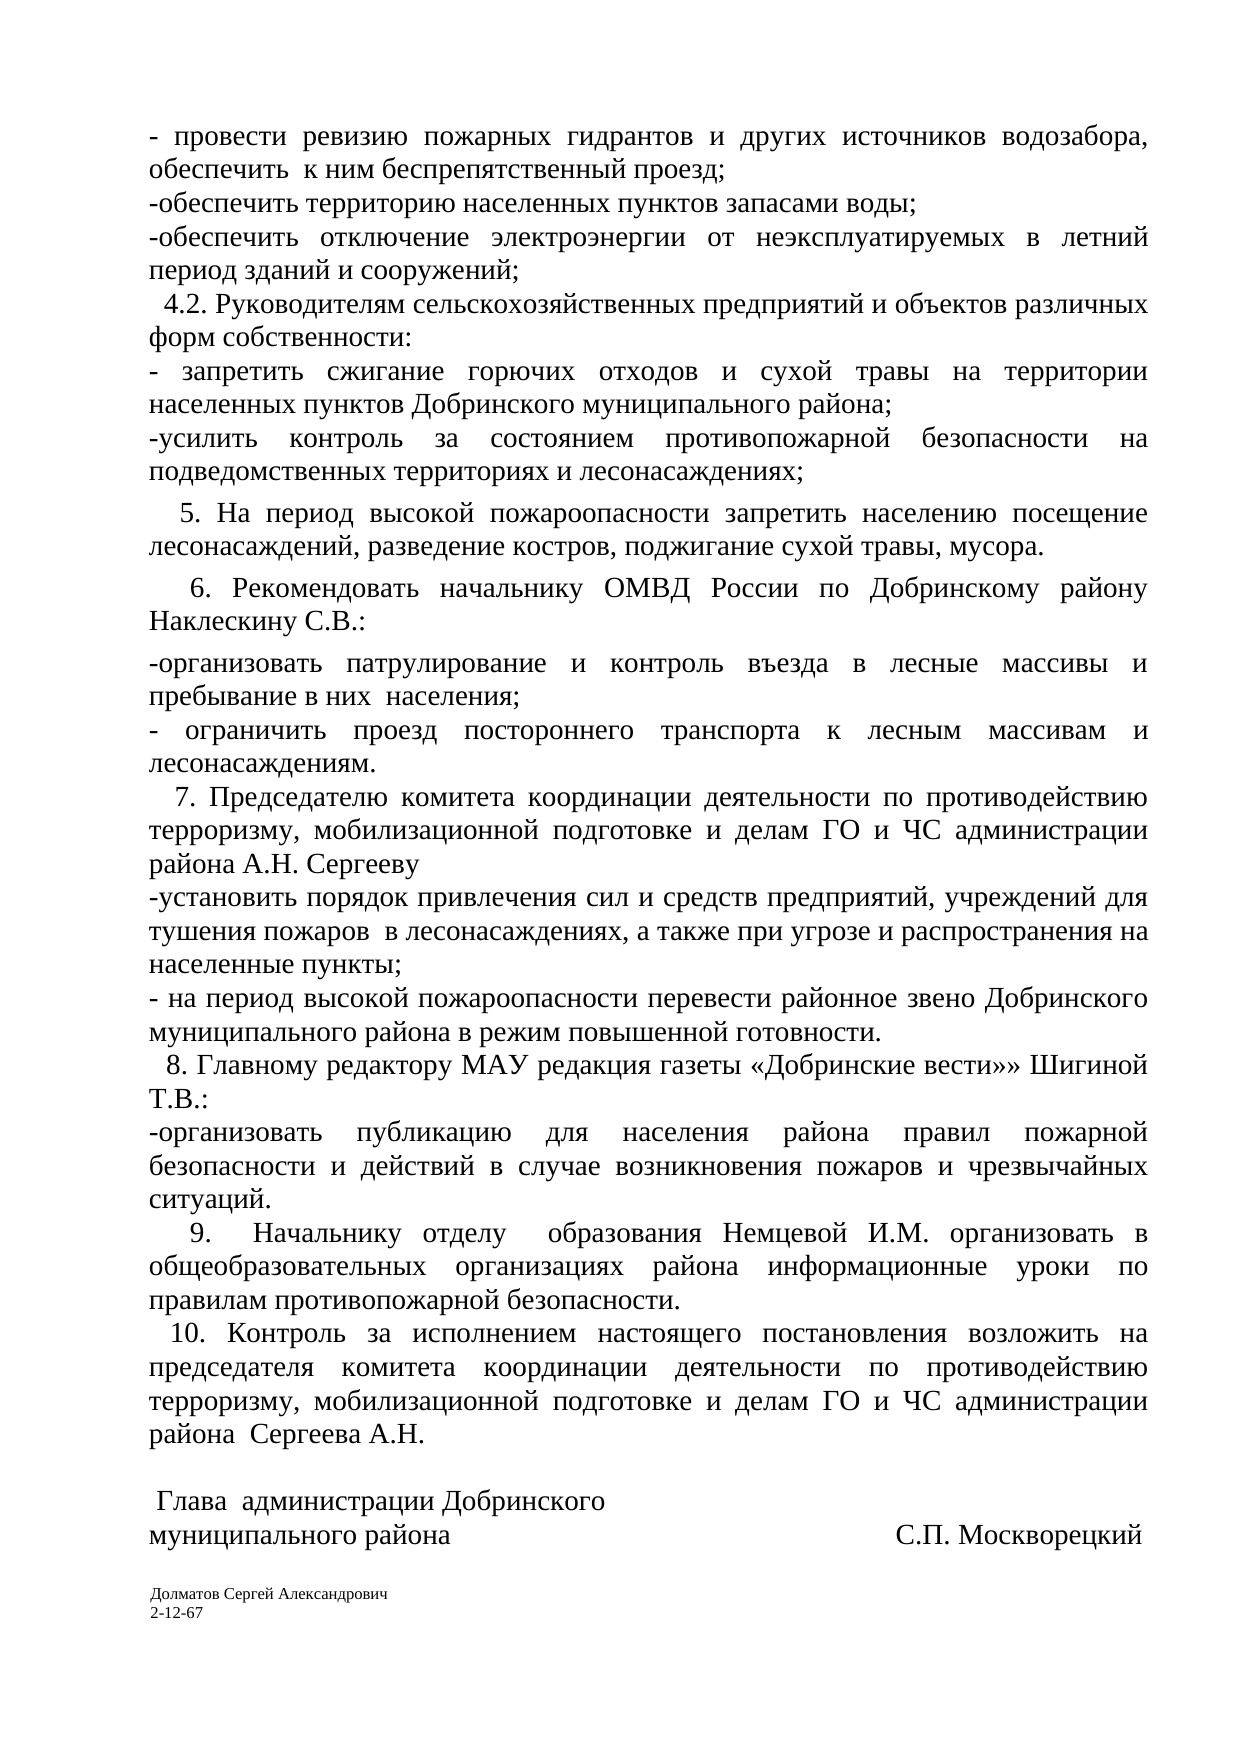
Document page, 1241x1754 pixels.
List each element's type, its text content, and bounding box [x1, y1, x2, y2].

text -установить порядок привлечения сил и средств предприятий, учреждений для тушения пожаров в лесонасаждениях, а также при угрозе и распространения на населенные пункты; [149, 879, 1149, 980]
text - запретить сжигание горючих отходов и сухой травы на территории населенных пунктов Добринского муниципального района; [149, 353, 1149, 420]
text -усилить контроль за состоянием противопожарной безопасности на подведомственных территориях и лесонасаждениях; [149, 420, 1149, 487]
text - ограничить проезд постороннего транспорта к лесным массивам и лесонасаждениям. [149, 712, 1149, 779]
text муниципального района С.П. Москворецкий [149, 1517, 1149, 1550]
text -обеспечить отключение электроэнергии от неэксплуатируемых в летний период зданий и сооружений; [149, 219, 1149, 286]
text Глава администрации Добринского [149, 1483, 1149, 1517]
text Долматов Сергей Александрович [150, 1584, 1149, 1603]
text -обеспечить территорию населенных пунктов запасами воды; [149, 185, 1149, 219]
text -организовать публикацию для населения района правил пожарной безопасности и действий в случае возникновения пожаров и чрезвычайных ситуаций. [149, 1114, 1149, 1215]
text 2-12-67 [150, 1603, 1149, 1622]
text 9. Начальнику отделу образования Немцевой И.М. организовать в общеобразовательных организациях района информационные уроки по правилам противопожарной безопасности. [149, 1215, 1149, 1316]
text 8. Главному редактору МАУ редакция газеты «Добринские вести»» Шигиной Т.В.: [149, 1047, 1149, 1114]
text - провести ревизию пожарных гидрантов и других источников водозабора, обеспечить к ним беспрепятственный проезд; [149, 118, 1149, 185]
text -организовать патрулирование и контроль въезда в лесные массивы и пребывание в них населения; [149, 645, 1149, 712]
text - на период высокой пожароопасности перевести районное звено Добринского муниципального района в режим повышенной готовности. [149, 980, 1149, 1047]
text 4.2. Руководителям сельскохозяйственных предприятий и объектов различных форм собственности: [149, 286, 1149, 353]
text 6. Рекомендовать начальнику ОМВД России по Добринскому району Наклескину С.В.: [149, 570, 1149, 637]
text 10. Контроль за исполнением настоящего постановления возложить на председателя комитета координации деятельности по противодействию терроризму, мобилизационной подготовке и делам ГО и ЧС администрации района Сергеева А.Н. [149, 1316, 1149, 1450]
text 5. На период высокой пожароопасности запретить населению посещение лесонасаждений, разведение костров, поджигание сухой травы, мусора. [149, 495, 1149, 562]
text 7. Председателю комитета координации деятельности по противодействию терроризму, мобилизационной подготовке и делам ГО и ЧС администрации района А.Н. Сергееву [149, 779, 1149, 879]
